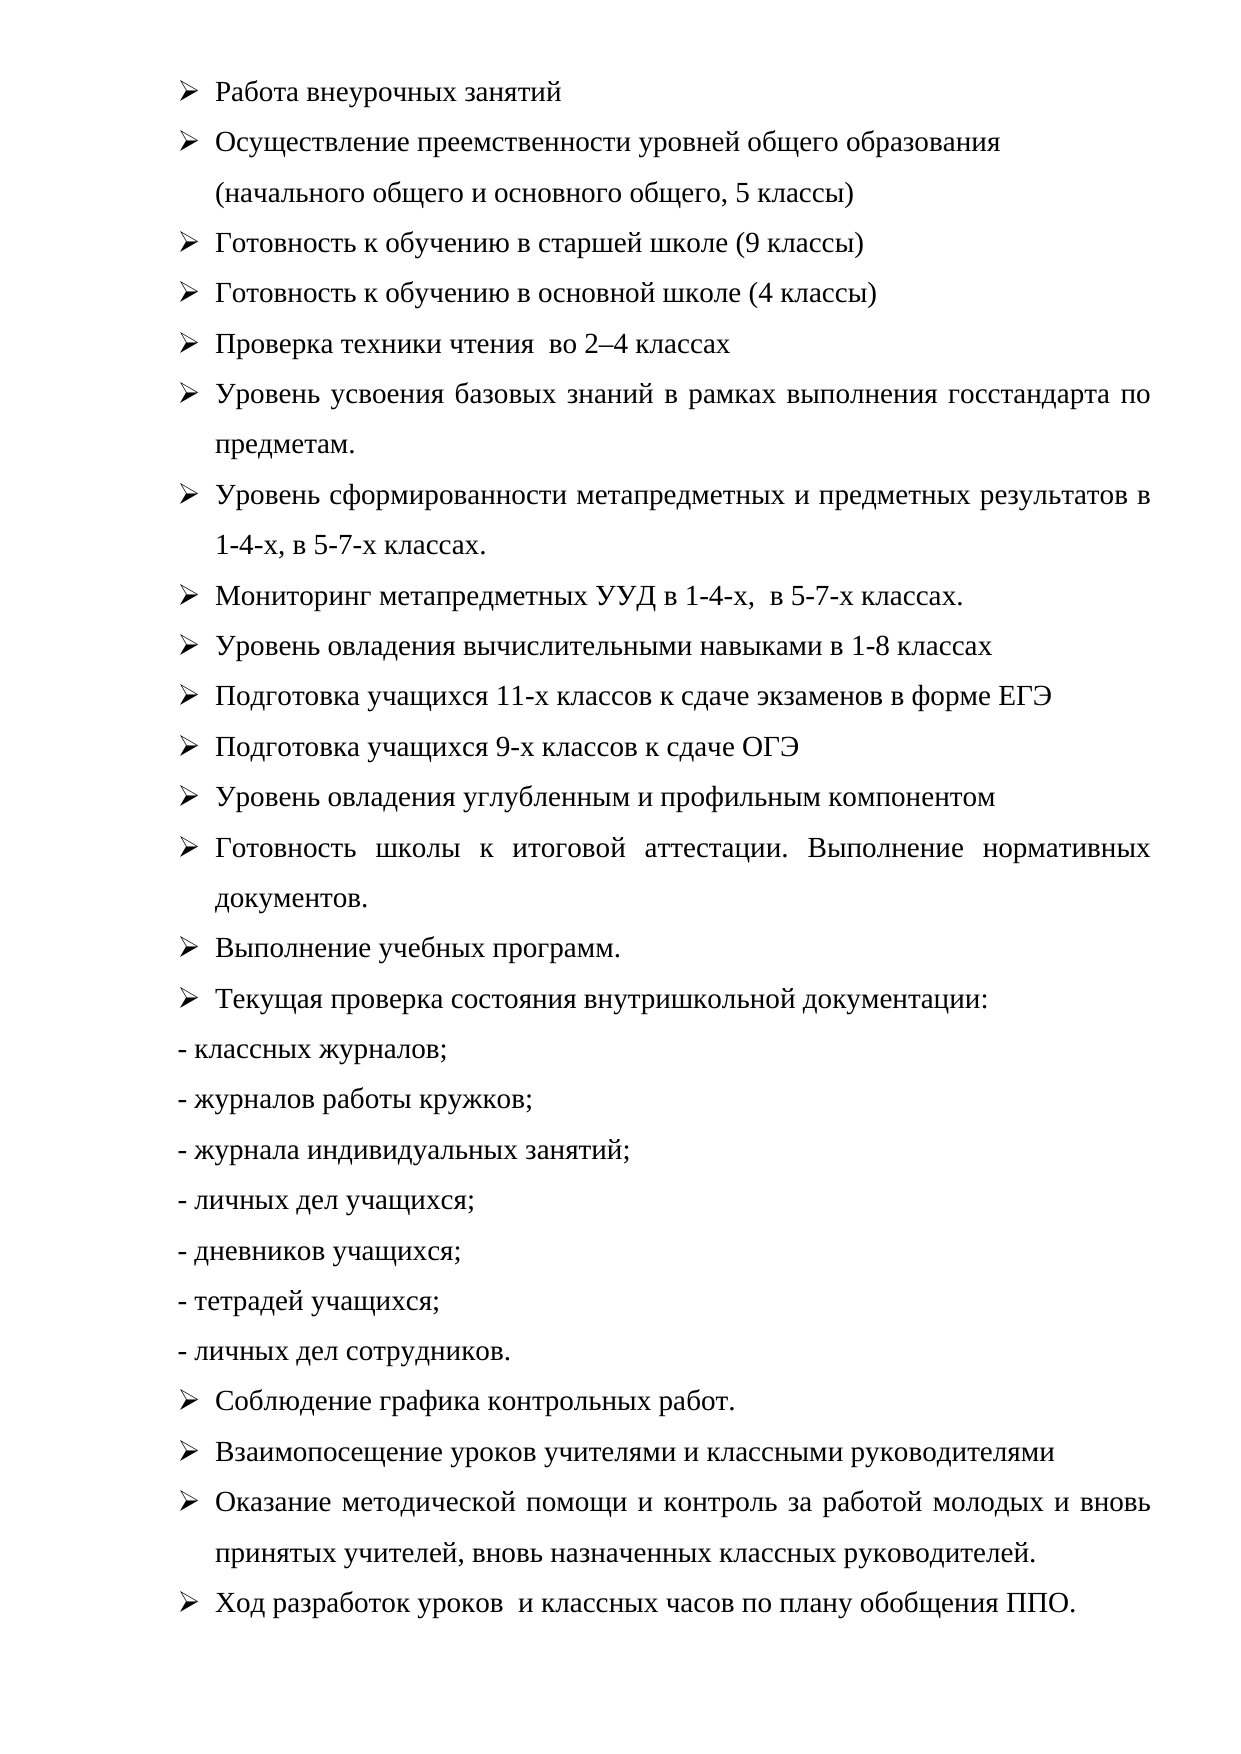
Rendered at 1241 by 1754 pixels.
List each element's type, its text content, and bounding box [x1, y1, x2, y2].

text - журнала индивидуальных занятий; [177, 1132, 1152, 1166]
list Готовность к обучению в старшей школе (9 классы) [177, 225, 1152, 259]
text - дневников учащихся; [177, 1233, 1152, 1266]
list Уровень овладения вычислительными навыками в 1-8 классах [177, 628, 1152, 662]
text - личных дел учащихся; [177, 1182, 1152, 1216]
list Ход разработок уроков и классных часов по плану обобщения ППО. [177, 1585, 1152, 1619]
list Соблюдение графика контрольных работ. [177, 1383, 1152, 1417]
list Выполнение учебных программ. [177, 931, 1152, 964]
list Подготовка учащихся 9-х классов к сдаче ОГЭ [177, 729, 1152, 763]
list Уровень сформированности метапредметных и предметных результатов в 1-4-х, в 5-7-х классах. [177, 477, 1152, 561]
list Оказание методической помощи и контроль за работой молодых и вновь принятых учителей, вновь назначенных классных руководителей. [177, 1484, 1152, 1568]
list Проверка техники чтения во 2–4 классах [177, 326, 1152, 359]
list Работа внеурочных занятий [177, 74, 1152, 107]
text - тетрадей учащихся; [177, 1283, 1152, 1316]
list Уровень усвоения базовых знаний в рамках выполнения госстандарта по предметам. [177, 376, 1152, 460]
text - личных дел сотрудников. [177, 1333, 1152, 1367]
text - журналов работы кружков; [177, 1082, 1152, 1115]
list Уровень овладения углубленным и профильным компонентом [177, 779, 1152, 813]
list Текущая проверка состояния внутришкольной документации: [177, 981, 1152, 1014]
text - классных журналов; [177, 1031, 1152, 1065]
list Готовность к обучению в основной школе (4 классы) [177, 275, 1152, 309]
list Мониторинг метапредметных УУД в 1-4-х, в 5-7-х классах. [177, 578, 1152, 611]
list Осуществление преемственности уровней общего образования [177, 124, 1152, 158]
list Подготовка учащихся 11-х классов к сдаче экзаменов в форме ЕГЭ [177, 678, 1152, 712]
list (начального общего и основного общего, 5 классы) [215, 175, 1152, 208]
list Готовность школы к итоговой аттестации. Выполнение нормативных документов. [177, 830, 1152, 914]
list Взаимопосещение уроков учителями и классными руководителями [177, 1434, 1152, 1468]
